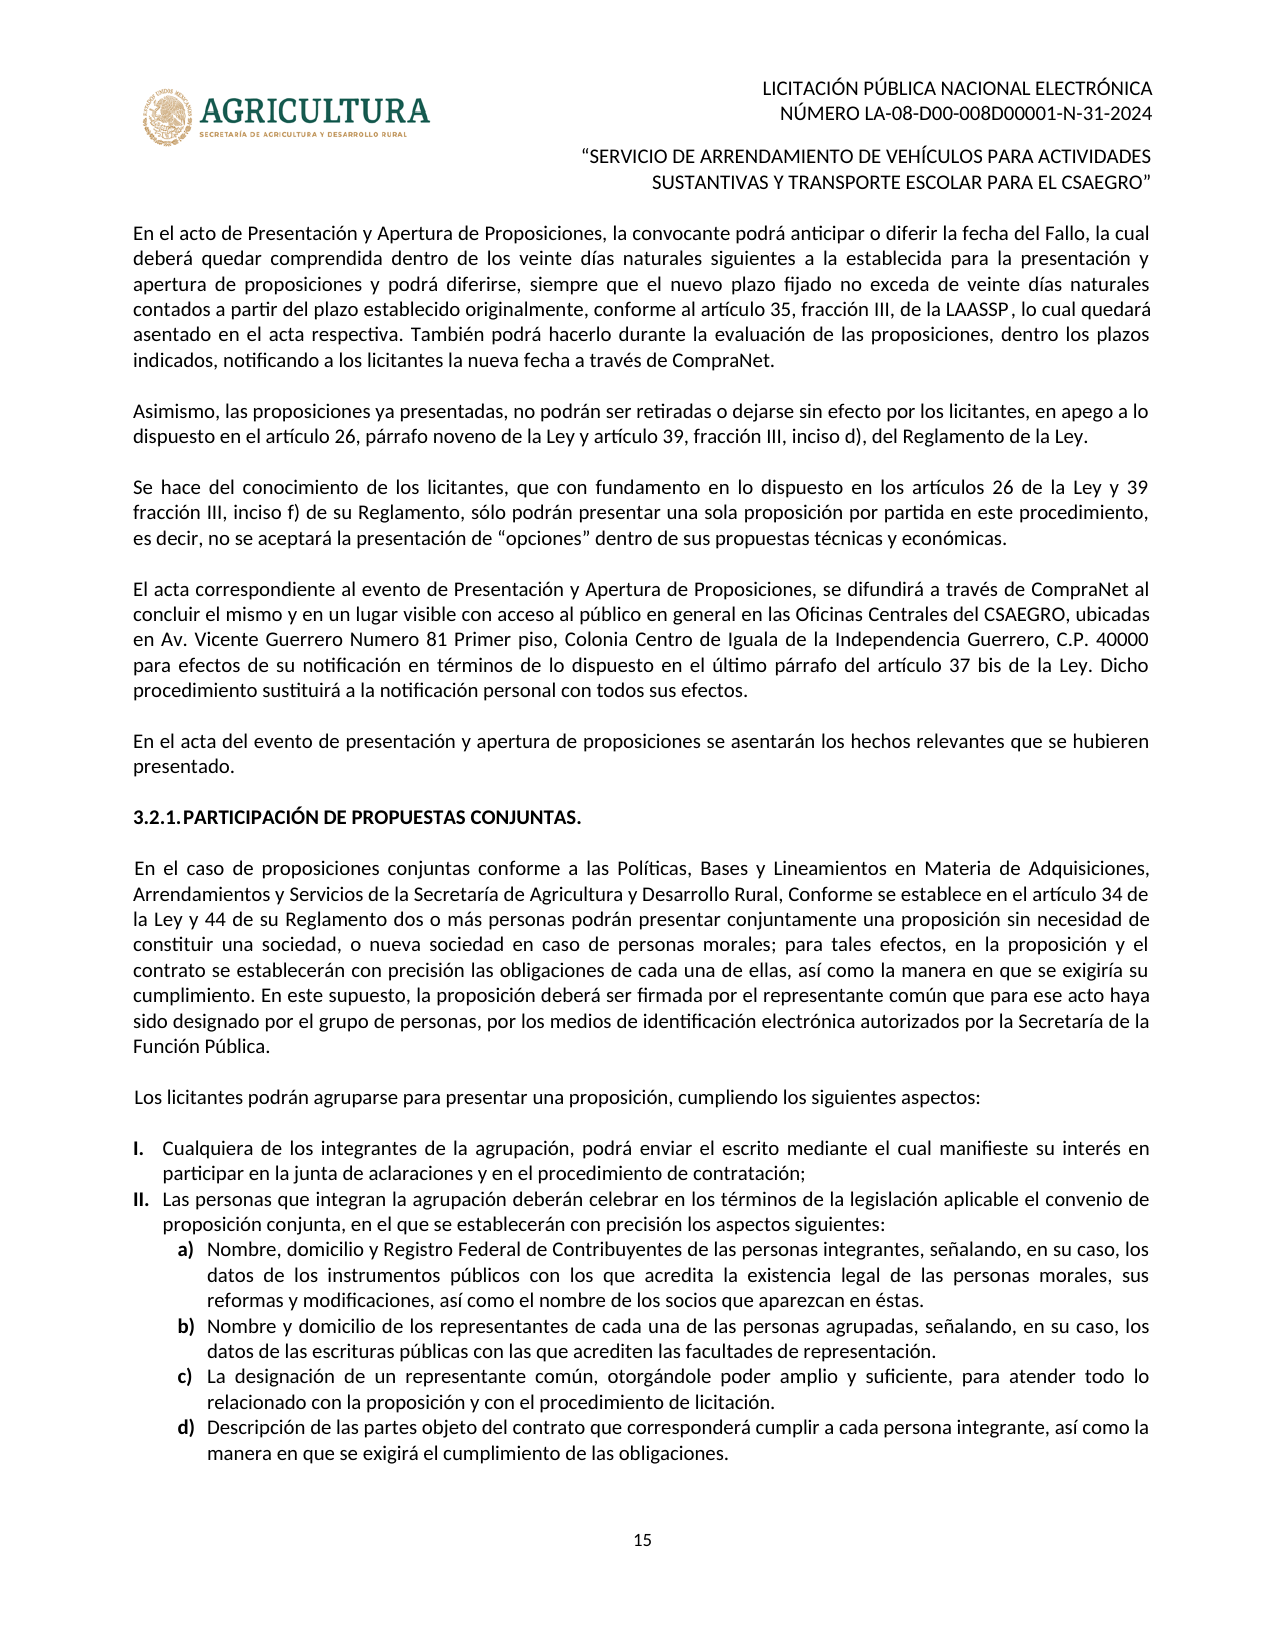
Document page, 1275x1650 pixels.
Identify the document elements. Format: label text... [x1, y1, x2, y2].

list Nombre, domicilio y Registro Federal de Contribuyentes de las personas integrantes, señalando, en su caso, los datos de los instrumentos públicos con los que acredita la existencia legal de las personas morales, sus reformas y modificaciones, así como el nombre de los socios que aparezcan en éstas. [177, 1237, 1152, 1313]
text Los licitantes podrán agruparse para presentar una proposición, cumpliendo los siguientes aspectos: [133, 1084, 1152, 1109]
text Asimismo, las proposiciones ya presentadas, no podrán ser retiradas o dejarse sin efecto por los licitantes, en apego a lo dispuesto en el artículo 26, párrafo noveno de la Ley y artículo 39, fracción III, inciso d), del Reglamento de la Ley. [133, 398, 1152, 449]
picture [132, 70, 442, 157]
text En el caso de proposiciones conjuntas conforme a las Políticas, Bases y Lineamientos en Materia de Adquisiciones, Arrendamientos y Servicios de la Secretaría de Agricultura y Desarrollo Rural, Conforme se establece en el artículo 34 de la Ley y 44 de su Reglamento dos o más personas podrán presentar conjuntamente una proposición sin necesidad de constituir una sociedad, o nueva sociedad en caso de personas morales; para tales efectos, en la proposición y el contrato se establecerán con precisión las obligaciones de cada una de ellas, así como la manera en que se exigiría su cumplimiento. En este supuesto, la proposición deberá ser firmada por el representante común que para ese acto haya sido designado por el grupo de personas, por los medios de identificación electrónica autorizados por la Secretaría de la Función Pública. [133, 855, 1152, 1059]
list La designación de un representante común, otorgándole poder amplio y suficiente, para atender todo lo relacionado con la proposición y con el procedimiento de licitación. [177, 1364, 1152, 1414]
text En el acto de Presentación y Apertura de Proposiciones, la convocante podrá anticipar o diferir la fecha del Fallo, la cual deberá quedar comprendida dentro de los veinte días naturales siguientes a la establecida para la presentación y apertura de proposiciones y podrá diferirse, siempre que el nuevo plazo fijado no exceda de veinte días naturales contados a partir del plazo establecido originalmente, conforme al artículo 35, fracción III, de la LAASSP, lo cual quedará asentado en el acta respectiva. También podrá hacerlo durante la evaluación de las proposiciones, dentro los plazos indicados, notificando a los licitantes la nueva fecha a través de CompraNet. [133, 220, 1152, 372]
text Se hace del conocimiento de los licitantes, que con fundamento en lo dispuesto en los artículos 26 de la Ley y 39 fracción III, inciso f) de su Reglamento, sólo podrán presentar una sola proposición por partida en este procedimiento, es decir, no se aceptará la presentación de “opciones” dentro de sus propuestas técnicas y económicas. [133, 474, 1152, 550]
list Cualquiera de los integrantes de la agrupación, podrá enviar el escrito mediante el cual manifieste su interés en participar en la junta de aclaraciones y en el procedimiento de contratación; [133, 1135, 1152, 1186]
text En el acta del evento de presentación y apertura de proposiciones se asentarán los hechos relevantes que se hubieren presentado. [133, 728, 1152, 779]
list Nombre y domicilio de los representantes de cada una de las personas agrupadas, señalando, en su caso, los datos de las escrituras públicas con las que acrediten las facultades de representación. [177, 1313, 1152, 1364]
list Descripción de las partes objeto del contrato que corresponderá cumplir a cada persona integrante, así como la manera en que se exigirá el cumplimiento de las obligaciones. [177, 1414, 1152, 1465]
text El acta correspondiente al evento de Presentación y Apertura de Proposiciones, se difundirá a través de CompraNet al concluir el mismo y en un lugar visible con acceso al público en general en las Oficinas Centrales del CSAEGRO, ubicadas en Av. Vicente Guerrero Numero 81 Primer piso, Colonia Centro de Iguala de la Independencia Guerrero, C.P. 40000 para efectos de su notificación en términos de lo dispuesto en el último párrafo del artículo 37 bis de la Ley. Dicho procedimiento sustituirá a la notificación personal con todos sus efectos. [133, 576, 1152, 703]
list Las personas que integran la agrupación deberán celebrar en los términos de la legislación aplicable el convenio de proposición conjunta, en el que se establecerán con precisión los aspectos siguientes: [133, 1186, 1152, 1237]
text 3.2.1. PARTICIPACIÓN DE PROPUESTAS CONJUNTAS. [133, 804, 1146, 830]
